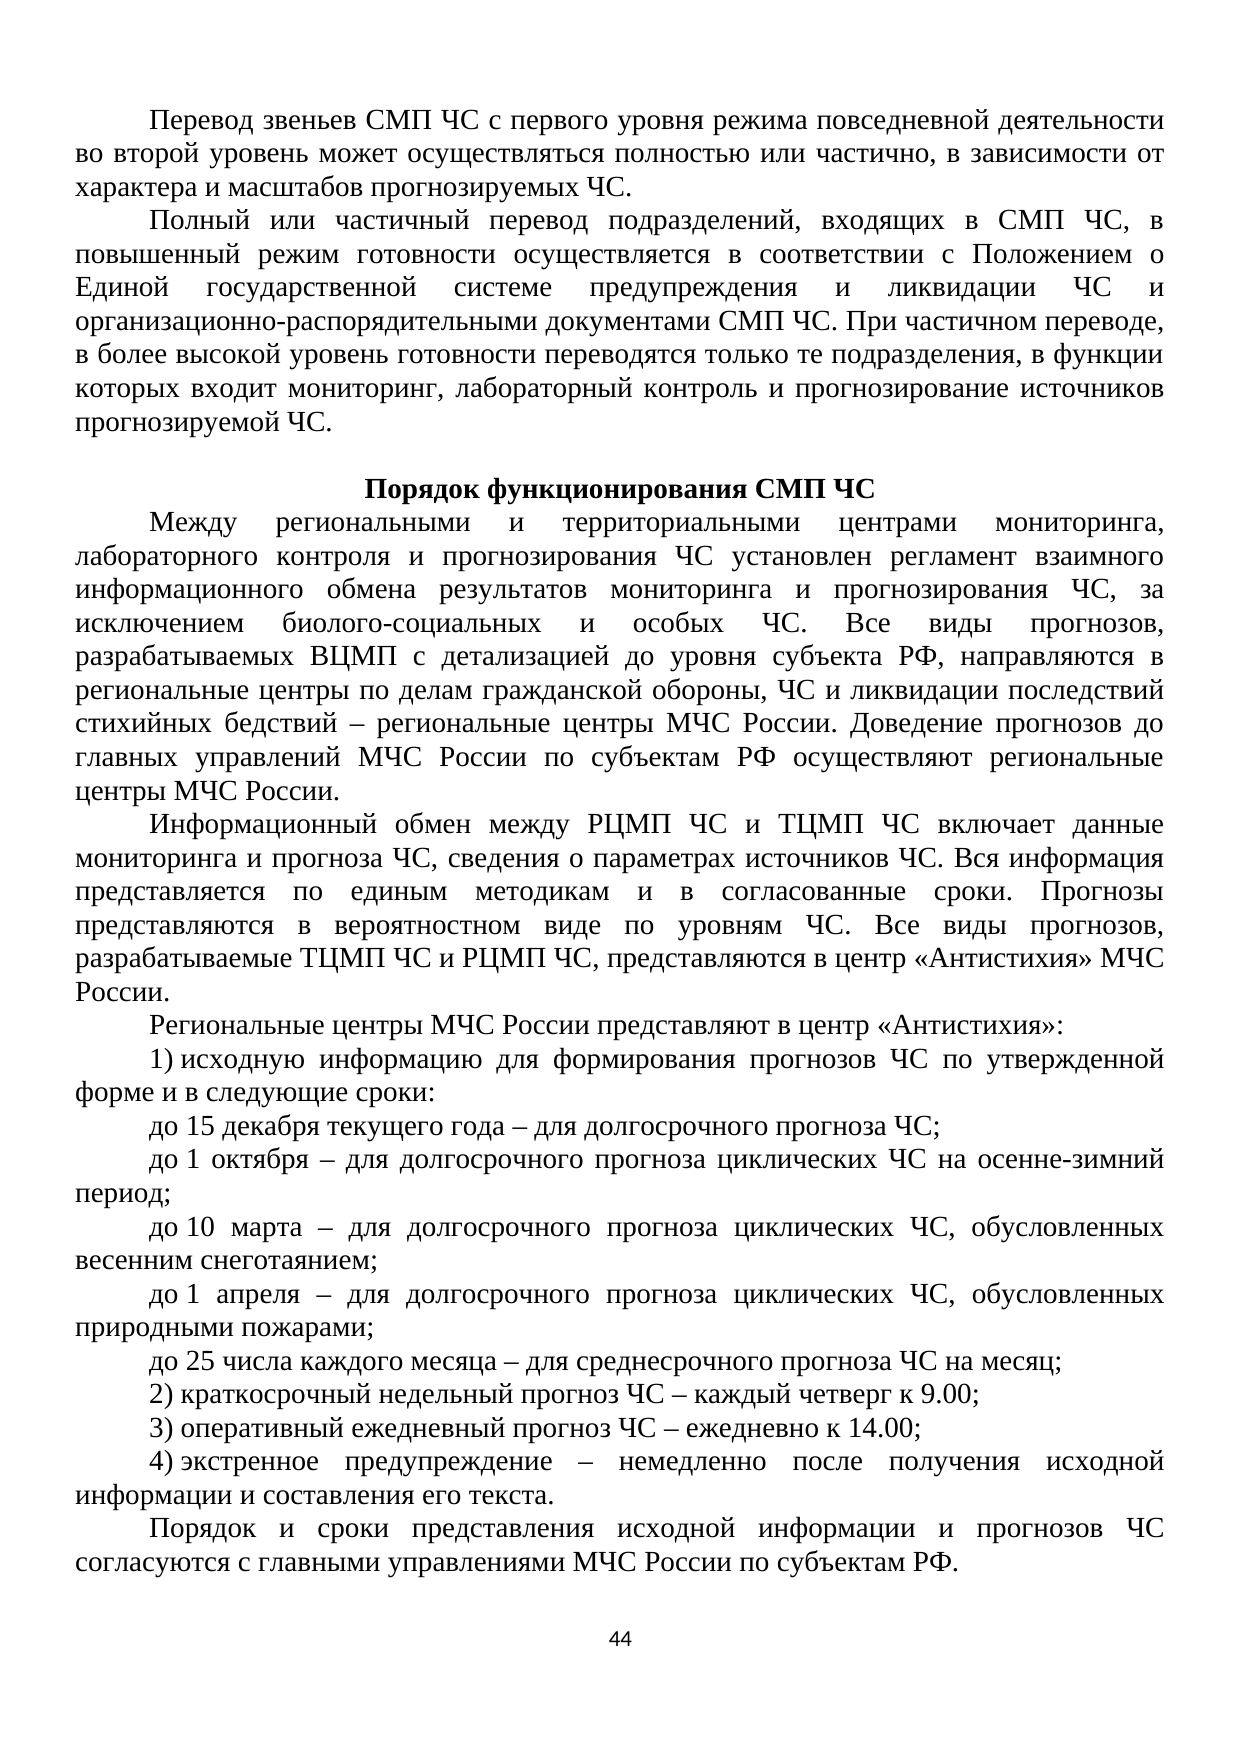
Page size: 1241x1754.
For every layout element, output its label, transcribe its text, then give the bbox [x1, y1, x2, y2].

text Региональные центры МЧС России представляют в центр «Антистихия»: [75, 1007, 1165, 1041]
text до 15 декабря текущего года – для долгосрочного прогноза ЧС; [75, 1108, 1165, 1142]
text Между региональными и территориальными центрами мониторинга, лабораторного контроля и прогнозирования ЧС установлен регламент взаимного информационного обмена результатов мониторинга и прогнозирования ЧС, за исключением биолого-социальных и особых ЧС. Все виды прогнозов, разрабатываемых ВЦМП с детализацией до уровня субъекта РФ, направляются в региональные центры по делам гражданской обороны, ЧС и ликвидации последствий стихийных бедствий – региональные центры МЧС России. Доведение прогнозов до главных управлений МЧС России по субъектам РФ осуществляют региональные центры МЧС России. [75, 504, 1165, 806]
text до 1 октября – для долгосрочного прогноза циклических ЧС на осенне-зимний период; [75, 1142, 1165, 1209]
text Полный или частичный перевод подразделений, входящих в СМП ЧС, в повышенный режим готовности осуществляется в соответствии с Положением о Единой государственной системе предупреждения и ликвидации ЧС и организационно-распорядительными документами СМП ЧС. При частичном переводе, в более высокой уровень готовности переводятся только те подразделения, в функции которых входит мониторинг, лабораторный контроль и прогнозирование источников прогнозируемой ЧС. [75, 202, 1165, 437]
text 2) краткосрочный недельный прогноз ЧС – каждый четверг к 9.00; [75, 1376, 1165, 1410]
text до 25 числа каждого месяца – для среднесрочного прогноза ЧС на месяц; [75, 1343, 1165, 1376]
text до 1 апреля – для долгосрочного прогноза циклических ЧС, обусловленных природными пожарами; [75, 1276, 1165, 1343]
text Порядок и сроки представления исходной информации и прогнозов ЧС согласуются с главными управлениями МЧС России по субъектам РФ. [75, 1511, 1165, 1578]
text до 10 марта – для долгосрочного прогноза циклических ЧС, обусловленных весенним снеготаянием; [75, 1209, 1165, 1276]
text Информационный обмен между РЦМП ЧС и ТЦМП ЧС включает данные мониторинга и прогноза ЧС, сведения о параметрах источников ЧС. Вся информация представляется по единым методикам и в согласованные сроки. Прогнозы представляются в вероятностном виде по уровням ЧС. Все виды прогнозов, разрабатываемые ТЦМП ЧС и РЦМП ЧС, представляются в центр «Антистихия» МЧС России. [75, 806, 1165, 1007]
text 4) экстренное предупреждение – немедленно после получения исходной информации и составления его текста. [75, 1443, 1165, 1511]
text 1) исходную информацию для формирования прогнозов ЧС по утвержденной форме и в следующие сроки: [75, 1041, 1165, 1108]
text Перевод звеньев СМП ЧС с первого уровня режима повседневной деятельности во второй уровень может осуществляться полностью или частично, в зависимости от характера и масштабов прогнозируемых ЧС. [75, 102, 1165, 202]
text 3) оперативный ежедневный прогноз ЧС – ежедневно к 14.00; [75, 1410, 1165, 1443]
text Порядок функционирования СМП ЧС [75, 471, 1165, 504]
